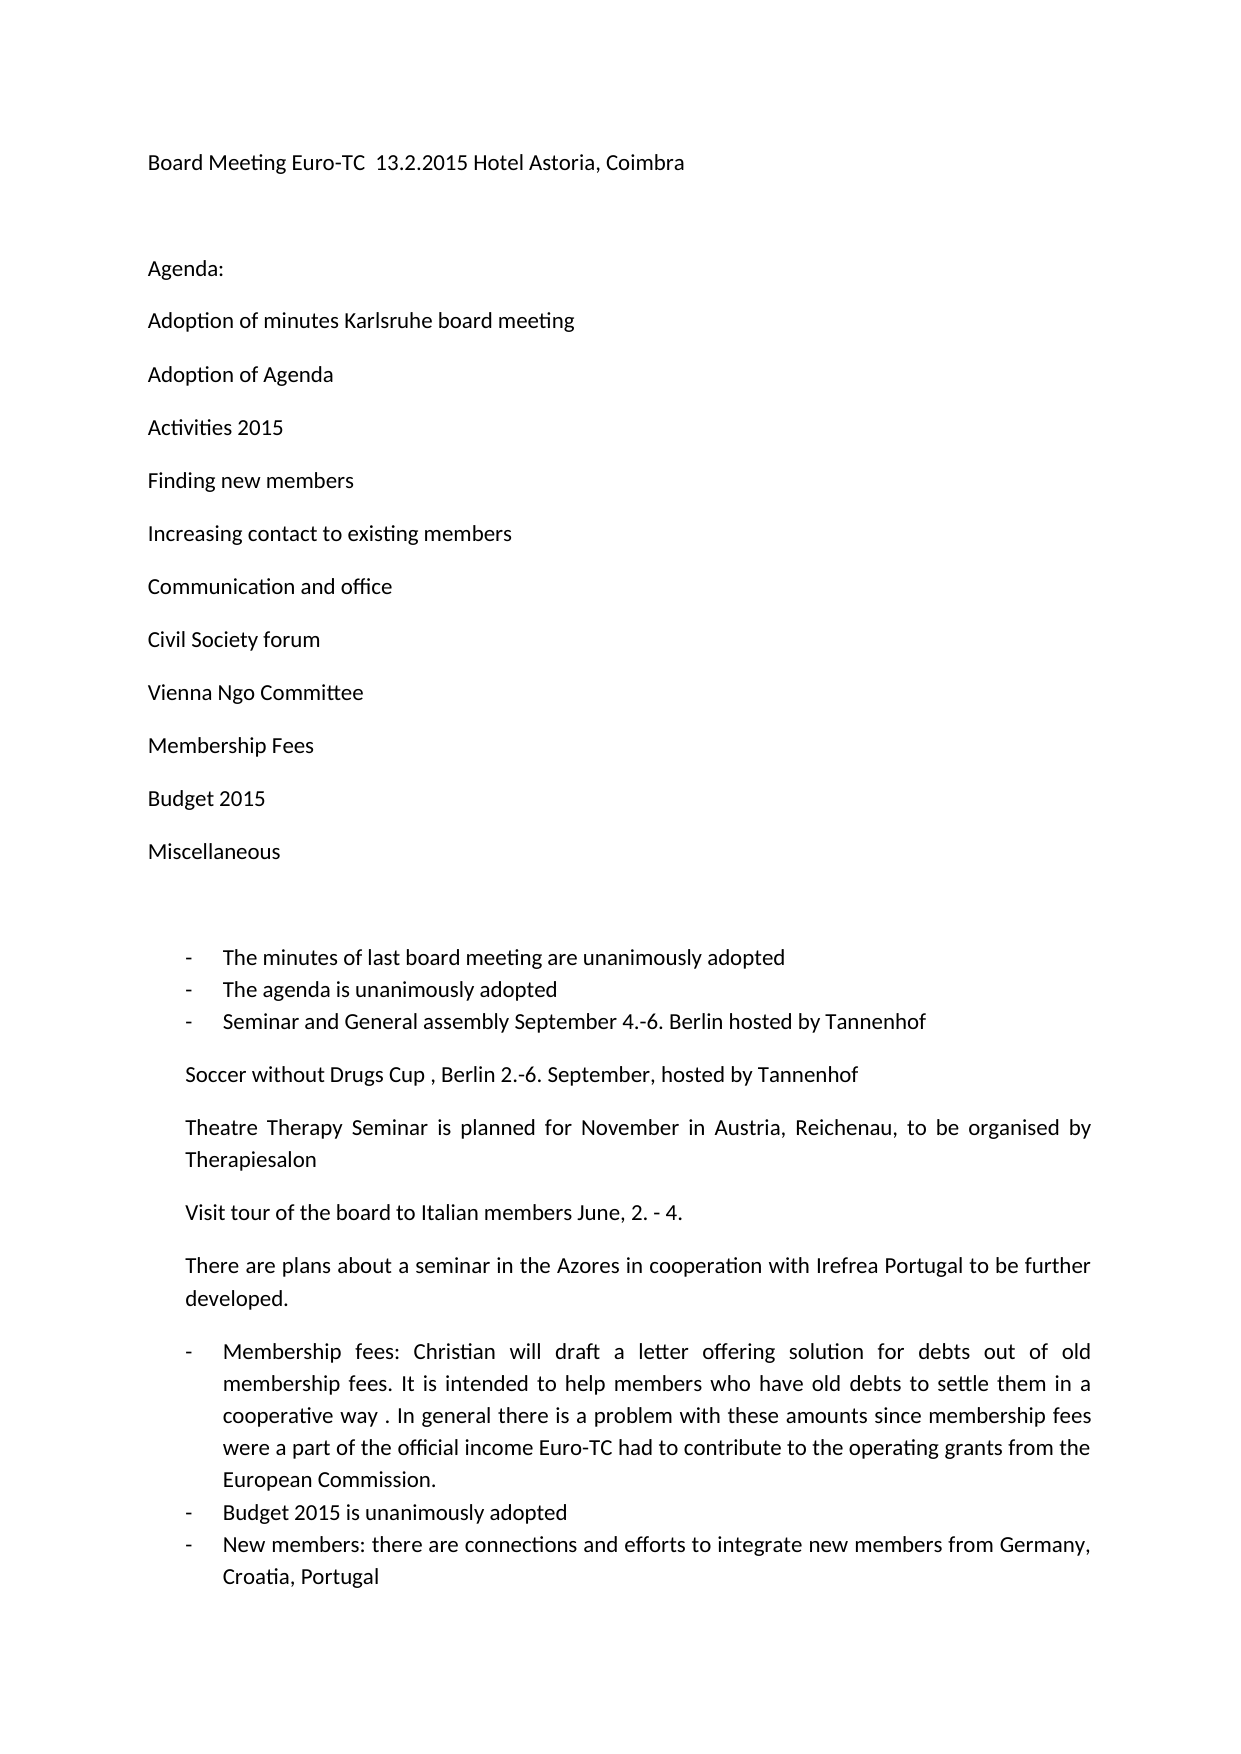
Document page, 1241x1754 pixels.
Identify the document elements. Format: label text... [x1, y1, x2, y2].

list Seminar and General assembly September 4.-6. Berlin hosted by Tannenhof [185, 1007, 1093, 1035]
list The minutes of last board meeting are unanimously adopted [185, 943, 1093, 971]
text There are plans about a seminar in the Azores in cooperation with Irefrea Portugal to be further developed. [185, 1252, 1093, 1312]
list Budget 2015 is unanimously adopted [185, 1498, 1093, 1526]
text Vienna Ngo Committee [148, 678, 1093, 706]
text Soccer without Drugs Cup , Berlin 2.-6. September, hosted by Tannenhof [185, 1060, 1093, 1088]
list Membership fees: Christian will draft a letter offering solution for debts out of old membership fees. It is intended to help members who have old debts to settle them in a cooperative way . In general there is a problem with these amounts since membership fees were a part of the official income Euro-TC had to contribute to the operating grants from the European Commission. [185, 1337, 1093, 1493]
list New members: there are connections and efforts to integrate new members from Germany, Croatia, Portugal [185, 1530, 1093, 1590]
text Theatre Therapy Seminar is planned for November in Austria, Reichenau, to be organised by Therapiesalon [185, 1113, 1093, 1173]
list The agenda is unanimously adopted [185, 975, 1093, 1003]
text Adoption of Agenda [148, 360, 1093, 388]
text Increasing contact to existing members [148, 519, 1093, 547]
text Board Meeting Euro-TC 13.2.2015 Hotel Astoria, Coimbra [148, 148, 1093, 176]
text Membership Fees [148, 731, 1093, 759]
text Civil Society forum [148, 625, 1093, 653]
text Finding new members [148, 466, 1093, 494]
text Agenda: [148, 254, 1093, 282]
text Adoption of minutes Karlsruhe board meeting [148, 307, 1093, 335]
text Communication and office [148, 572, 1093, 600]
text Miscellaneous [148, 837, 1093, 865]
text Visit tour of the board to Italian members June, 2. - 4. [185, 1198, 1093, 1227]
text Budget 2015 [148, 784, 1093, 812]
text Activities 2015 [148, 413, 1093, 441]
